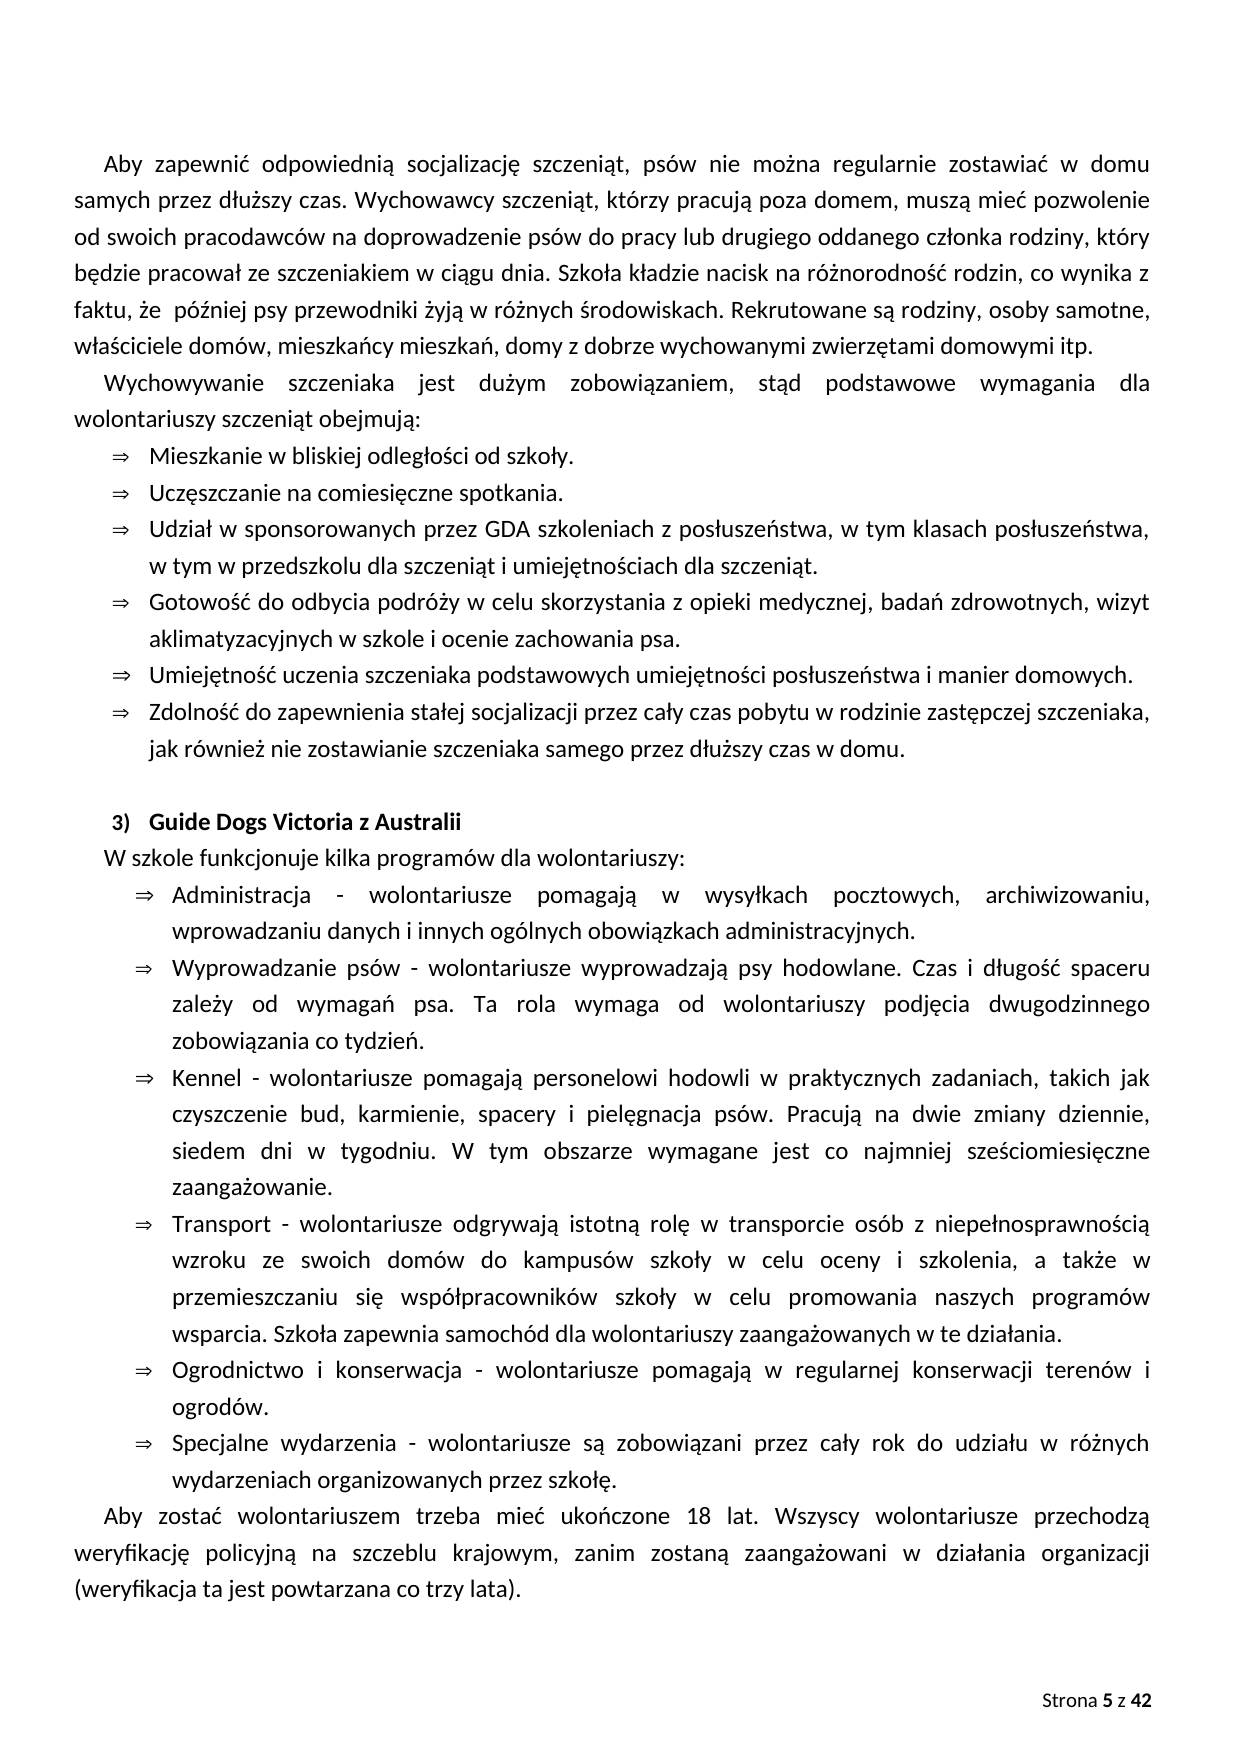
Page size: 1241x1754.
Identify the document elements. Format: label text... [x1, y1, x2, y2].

list Kennel - wolontariusze pomagają personelowi hodowli w praktycznych zadaniach, takich jak czyszczenie bud, karmienie, spacery i pielęgnacja psów. Pracują na dwie zmiany dziennie, siedem dni w tygodniu. W tym obszarze wymagane jest co najmniej sześciomiesięczne zaangażowanie. [134, 1062, 1152, 1202]
text W szkole funkcjonuje kilka programów dla wolontariuszy: [74, 842, 1152, 873]
list Mieszkanie w bliskiej odległości od szkoły. [111, 440, 1152, 471]
list Udział w sponsorowanych przez GDA szkoleniach z posłuszeństwa, w tym klasach posłuszeństwa, w tym w przedszkolu dla szczeniąt i umiejętnościach dla szczeniąt. [111, 513, 1152, 580]
list Specjalne wydarzenia - wolontariusze są zobowiązani przez cały rok do udziału w różnych wydarzeniach organizowanych przez szkołę. [134, 1427, 1152, 1494]
text Aby zostać wolontariuszem trzeba mieć ukończone 18 lat. Wszyscy wolontariusze przechodzą weryfikację policyjną na szczeblu krajowym, zanim zostaną zaangażowani w działania organizacji (weryfikacja ta jest powtarzana co trzy lata). [74, 1501, 1152, 1604]
text Aby zapewnić odpowiednią socjalizację szczeniąt, psów nie można regularnie zostawiać w domu samych przez dłuższy czas. Wychowawcy szczeniąt, którzy pracują poza domem, muszą mieć pozwolenie od swoich pracodawców na doprowadzenie psów do pracy lub drugiego oddanego członka rodziny, który będzie pracował ze szczeniakiem w ciągu dnia. Szkoła kładzie nacisk na różnorodność rodzin, co wynika z faktu, że później psy przewodniki żyją w różnych środowiskach. Rekrutowane są rodziny, osoby samotne, właściciele domów, mieszkańcy mieszkań, domy z dobrze wychowanymi zwierzętami domowymi itp. [74, 148, 1152, 361]
list Transport - wolontariusze odgrywają istotną rolę w transporcie osób z niepełnosprawnością wzroku ze swoich domów do kampusów szkoły w celu oceny i szkolenia, a także w przemieszczaniu się współpracowników szkoły w celu promowania naszych programów wsparcia. Szkoła zapewnia samochód dla wolontariuszy zaangażowanych w te działania. [134, 1208, 1152, 1348]
list Guide Dogs Victoria z Australii [111, 806, 1152, 836]
text Wychowywanie szczeniaka jest dużym zobowiązaniem, stąd podstawowe wymagania dla wolontariuszy szczeniąt obejmują: [74, 367, 1152, 434]
list Wyprowadzanie psów - wolontariusze wyprowadzają psy hodowlane. Czas i długość spaceru zależy od wymagań psa. Ta rola wymaga od wolontariuszy podjęcia dwugodzinnego zobowiązania co tydzień. [134, 952, 1152, 1056]
list Ogrodnictwo i konserwacja - wolontariusze pomagają w regularnej konserwacji terenów i ogrodów. [134, 1354, 1152, 1421]
list Umiejętność uczenia szczeniaka podstawowych umiejętności posłuszeństwa i manier domowych. [111, 659, 1152, 690]
list Zdolność do zapewnienia stałej socjalizacji przez cały czas pobytu w rodzinie zastępczej szczeniaka, jak również nie zostawianie szczeniaka samego przez dłuższy czas w domu. [111, 696, 1152, 763]
list Uczęszczanie na comiesięczne spotkania. [111, 477, 1152, 507]
list Administracja - wolontariusze pomagają w wysyłkach pocztowych, archiwizowaniu, wprowadzaniu danych i innych ogólnych obowiązkach administracyjnych. [134, 879, 1152, 946]
list Gotowość do odbycia podróży w celu skorzystania z opieki medycznej, badań zdrowotnych, wizyt aklimatyzacyjnych w szkole i ocenie zachowania psa. [111, 586, 1152, 653]
